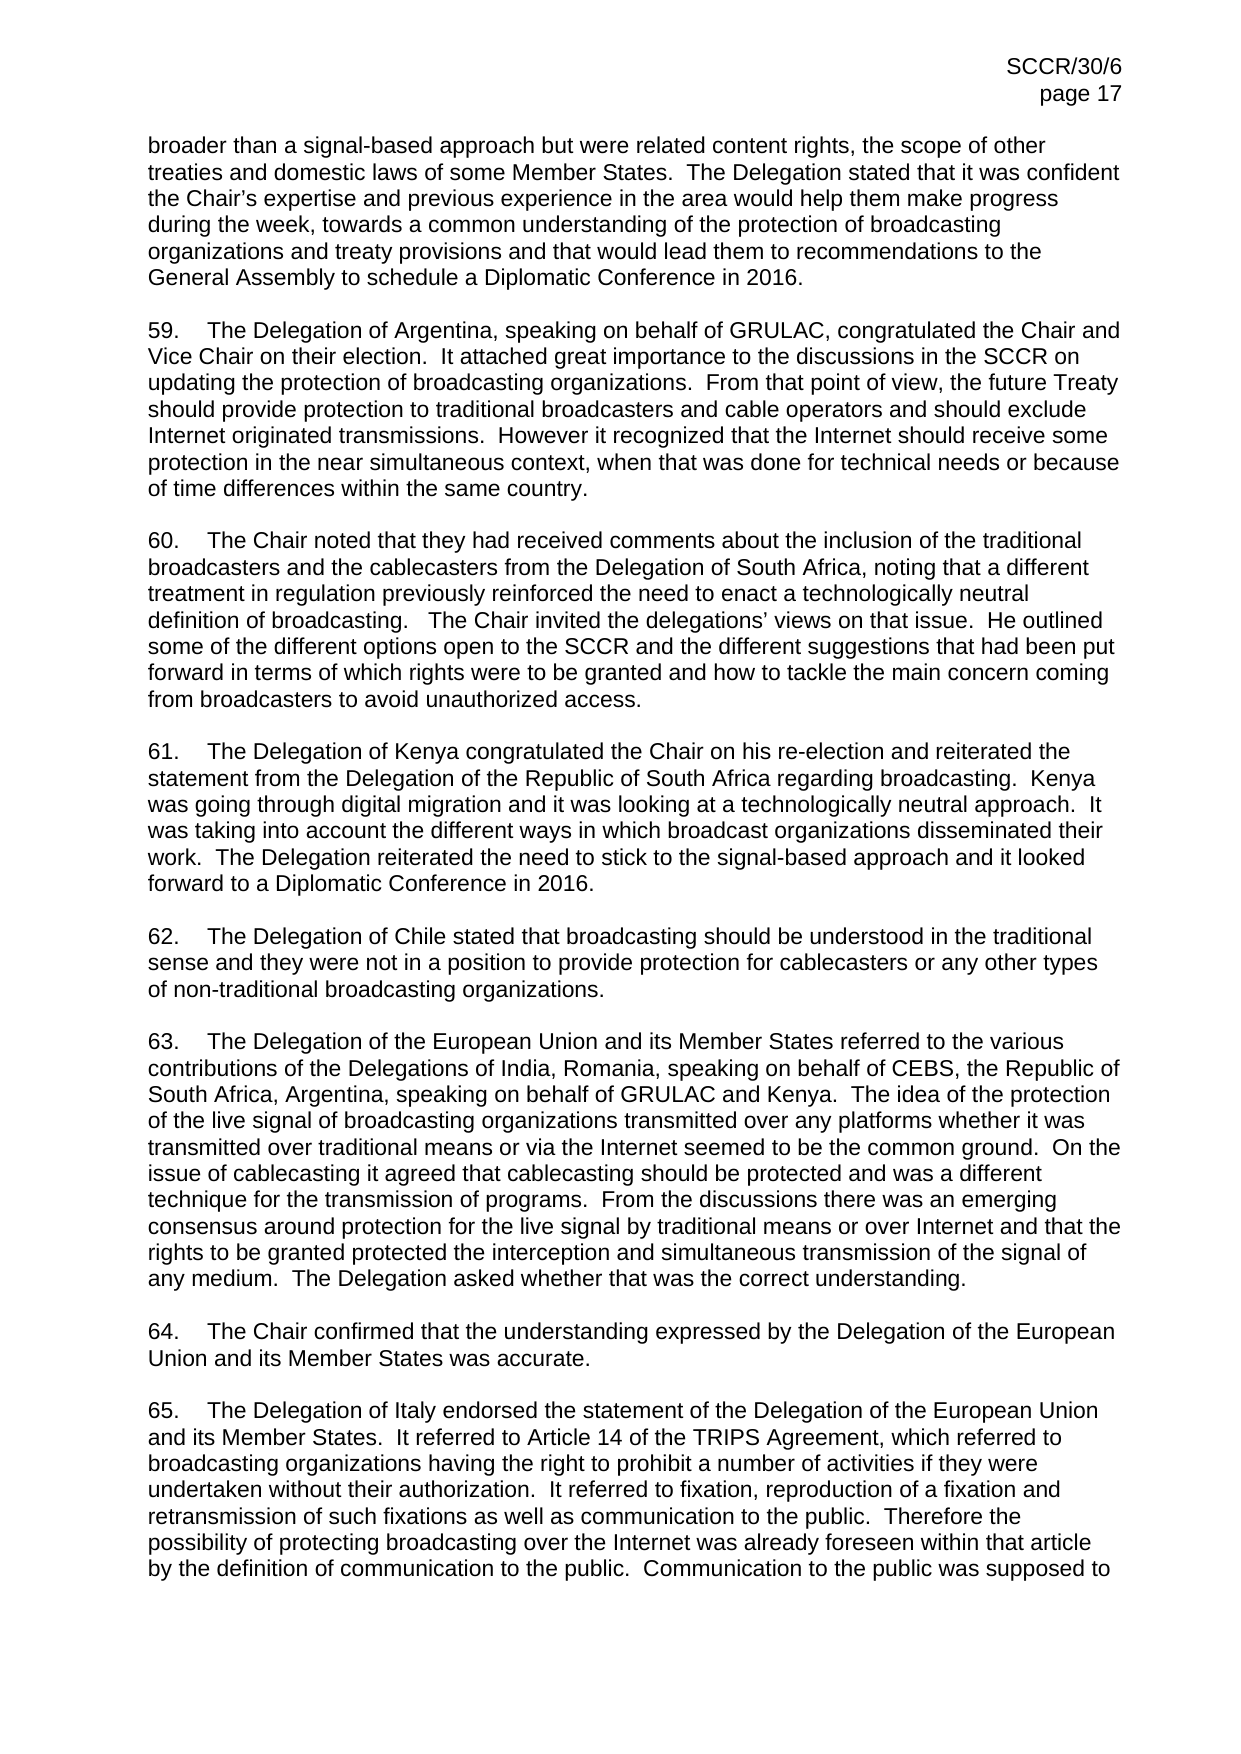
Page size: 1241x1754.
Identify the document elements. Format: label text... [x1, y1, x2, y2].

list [148, 132, 1122, 290]
list The Delegation of Argentina, speaking on behalf of GRULAC, congratulated the Chair and Vice Chair on their election. It attached great importance to the discussions in the SCCR on updating the protection of broadcasting organizations. From that point of view, the future Treaty should provide protection to traditional broadcasters and cable operators and should exclude Internet originated transmissions. However it recognized that the Internet should receive some protection in the near simultaneous context, when that was done for technical needs or because of time differences within the same country. [148, 317, 1122, 501]
list The Chair confirmed that the understanding expressed by the Delegation of the European Union and its Member States was accurate. [148, 1318, 1122, 1371]
list The Delegation of Chile stated that broadcasting should be understood in the traditional sense and they were not in a position to provide protection for cablecasters or any other types of non-traditional broadcasting organizations. [148, 923, 1122, 1002]
list The Delegation of Kenya congratulated the Chair on his re-election and reiterated the statement from the Delegation of the Republic of South Africa regarding broadcasting. Kenya was going through digital migration and it was looking at a technologically neutral approach. It was taking into account the different ways in which broadcast organizations disseminated their work. The Delegation reiterated the need to stick to the signal-based approach and it looked forward to a Diplomatic Conference in 2016. [148, 738, 1122, 896]
list The Chair noted that they had received comments about the inclusion of the traditional broadcasters and the cablecasters from the Delegation of South Africa, noting that a different treatment in regulation previously reinforced the need to enact a technologically neutral definition of broadcasting. The Chair invited the delegations’ views on that issue. He outlined some of the different options open to the SCCR and the different suggestions that had been put forward in terms of which rights were to be granted and how to tackle the main concern coming from broadcasters to avoid unauthorized access. [148, 527, 1122, 712]
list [148, 1397, 1122, 1582]
list The Delegation of the European Union and its Member States referred to the various contributions of the Delegations of India, Romania, speaking on behalf of CEBS, the Republic of South Africa, Argentina, speaking on behalf of GRULAC and Kenya. The idea of the protection of the live signal of broadcasting organizations transmitted over any platforms whether it was transmitted over traditional means or via the Internet seemed to be the common ground. On the issue of cablecasting it agreed that cablecasting should be protected and was a different technique for the transmission of programs. From the discussions there was an emerging consensus around protection for the live signal by traditional means or over Internet and that the rights to be granted protected the interception and simultaneous transmission of the signal of any medium. The Delegation asked whether that was the correct understanding. [148, 1028, 1122, 1292]
